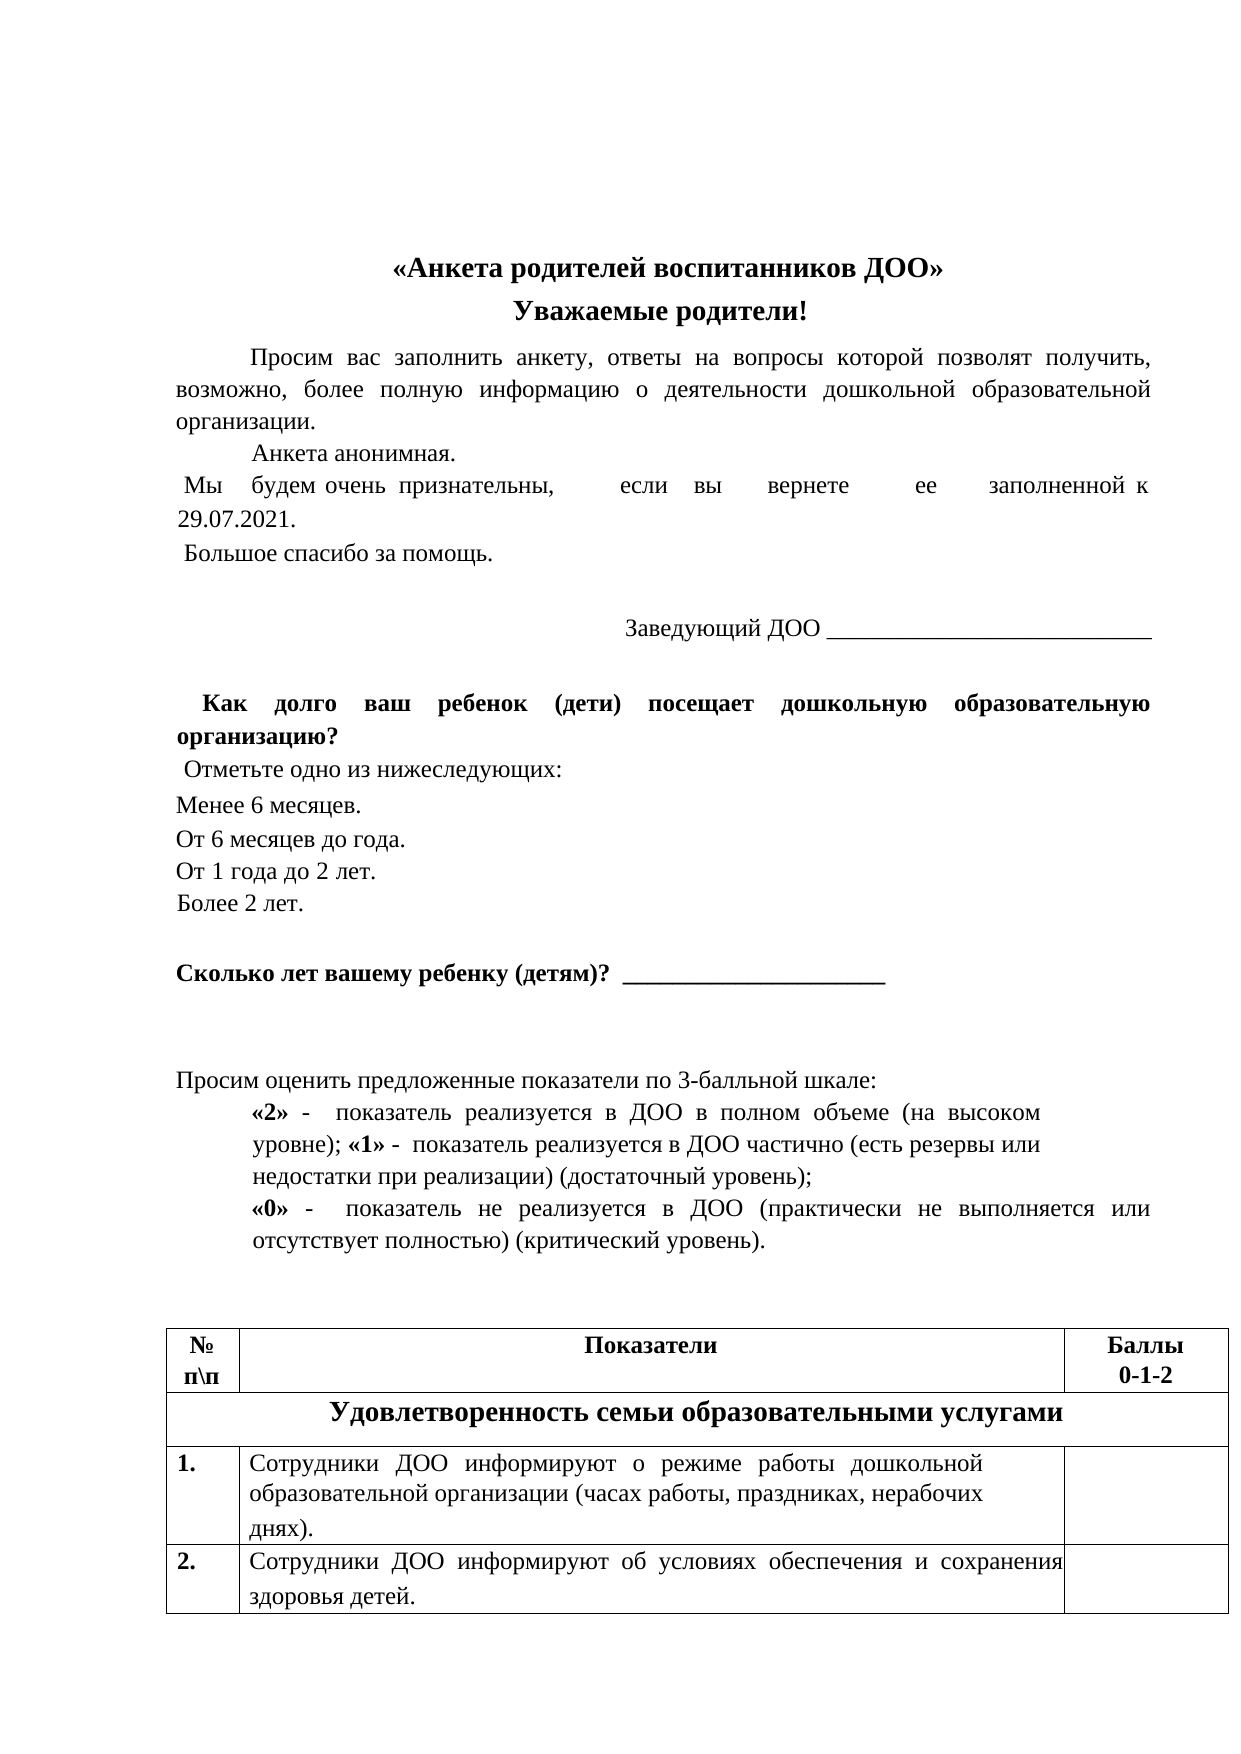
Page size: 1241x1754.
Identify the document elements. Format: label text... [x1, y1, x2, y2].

text Анкета анонимная. [251, 438, 1152, 467]
text Мы будем очень признательны, если вы вернете ее заполненной к [177, 471, 1152, 499]
table_header Показатели [240, 1329, 1064, 1392]
text От 1 года до 2 лет. Более 2 лет. [176, 856, 377, 917]
text Заведующий ДОО __________________________ [178, 613, 1152, 642]
table_cell [167, 1393, 239, 1446]
text Сколько лет вашему ребенку (детям)? _____________________ [176, 958, 1152, 986]
table_cell [1064, 1393, 1228, 1446]
table_cell [1065, 1447, 1228, 1544]
text «0» - показатель не реализуется в ДОО (практически не выполняется или отсутствует полностью) (критический уровень). [251, 1193, 1152, 1254]
table_cell [1065, 1545, 1228, 1612]
text «2» - показатель реализуется в ДОО в полном объеме (на высоком уровне); «1» - показатель реализуется в ДОО частично (есть резервы или недостатки при реализации) (достаточный уровень); [251, 1097, 1041, 1189]
table_cell Сотрудники ДОО информируют об условиях обеспечения и сохранения здоровья детей. [240, 1545, 1064, 1612]
table_header № п\п [167, 1329, 239, 1392]
text Уважаемые родители! [243, 293, 1077, 327]
text Как долго ваш ребенок (дети) посещает дошкольную образовательную организацию? [176, 688, 1152, 750]
text Просим вас заполнить анкету, ответы на вопросы которой позволят получить, возможно, более полную информацию о деятельности дошкольной образовательной организации. [176, 342, 1152, 435]
table_cell Сотрудники ДОО информируют о режиме работы дошкольной образовательной организации (часах работы, праздниках, нерабочих днях). [240, 1447, 1064, 1544]
text Большое спасибо за помощь. [177, 538, 1152, 567]
text Менее 6 месяцев. [176, 790, 1152, 819]
text От 6 месяцев до года. [176, 824, 1152, 852]
text Просим оценить предложенные показатели по 3-балльной шкале: [176, 1065, 1152, 1093]
table_header Баллы 0-1-2 [1065, 1329, 1228, 1392]
table_cell 1. [167, 1447, 239, 1544]
text Отметьте одно из нижеследующих: [177, 754, 1152, 783]
text 29.07.2021. [177, 504, 1152, 533]
table_cell 2. [167, 1545, 239, 1612]
table_cell Удовлетворенность семьи образовательными услугами [239, 1393, 1064, 1446]
text «Анкета родителей воспитанников ДОО» [177, 250, 1152, 283]
